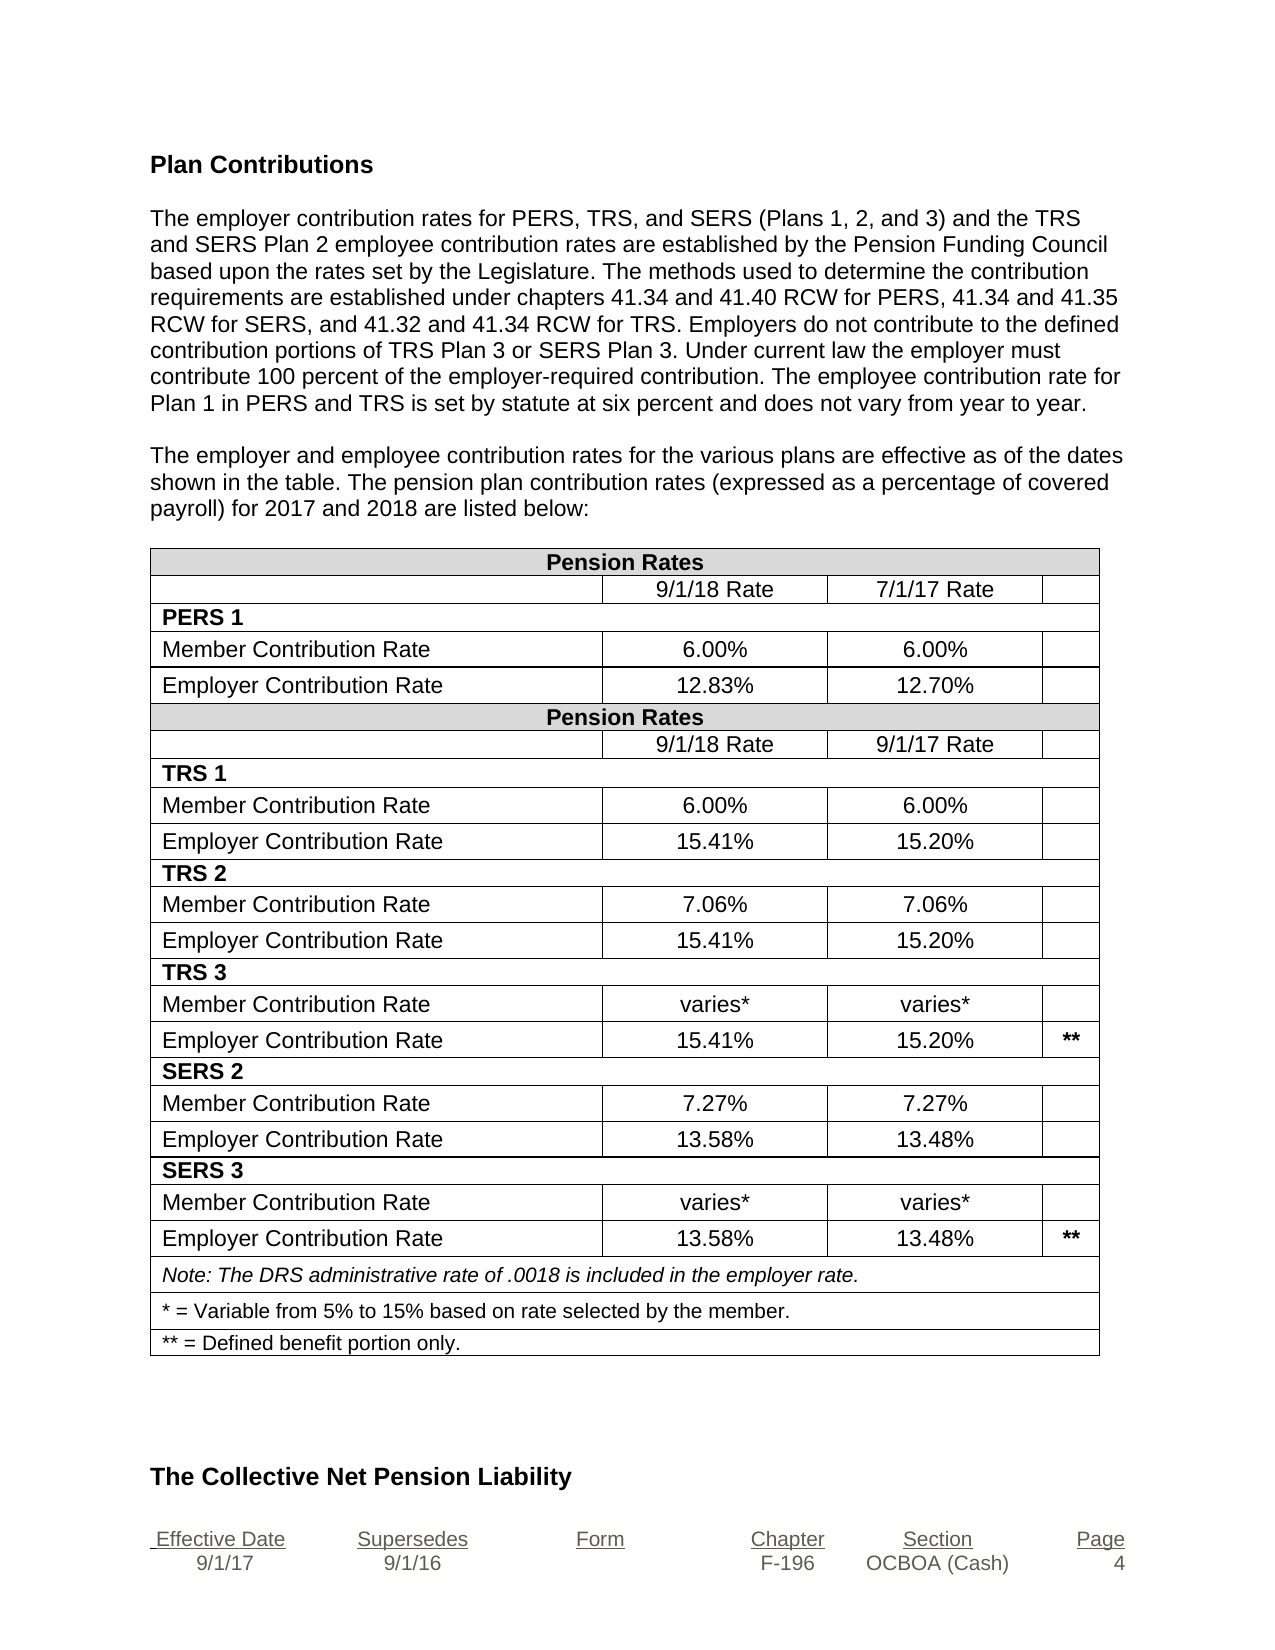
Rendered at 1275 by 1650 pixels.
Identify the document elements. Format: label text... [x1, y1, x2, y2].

table_cell [1043, 887, 1099, 922]
table_cell ** [1043, 1022, 1099, 1057]
table_cell 6.00% [828, 632, 1042, 666]
table_cell Member Contribution Rate [151, 887, 602, 922]
table_cell 9/1/18 Rate [603, 576, 827, 603]
table_cell 6.00% [603, 788, 827, 823]
table_cell 7.27% [603, 1086, 827, 1121]
table_cell Member Contribution Rate [151, 632, 602, 666]
table_cell PERS 1 [151, 604, 1099, 631]
table_cell Employer Contribution Rate [151, 1122, 602, 1156]
table_cell 13.58% [603, 1122, 827, 1156]
table_cell 6.00% [828, 788, 1042, 823]
table_cell 9/1/17 Rate [828, 731, 1042, 758]
table_cell 7/1/17 Rate [828, 576, 1042, 603]
table_cell [1043, 1086, 1099, 1121]
table_cell [151, 576, 602, 603]
table_cell 6.00% [603, 632, 827, 666]
table_cell SERS 2 [151, 1058, 1099, 1084]
table_header Pension Rates [151, 549, 1099, 575]
table_cell [1043, 788, 1099, 823]
table_cell varies* [828, 986, 1042, 1021]
table_cell [1043, 576, 1099, 603]
table_cell Employer Contribution Rate [151, 824, 602, 859]
table_cell TRS 3 [151, 959, 1099, 985]
table_cell [1043, 731, 1099, 758]
table_cell Employer Contribution Rate [151, 923, 602, 958]
table_cell 7.06% [603, 887, 827, 922]
text The Collective Net Pension Liability [150, 1462, 1125, 1490]
table_cell * = Variable from 5% to 15% based on rate selected by the member. [151, 1293, 1099, 1329]
table_cell [1043, 1122, 1099, 1156]
table_cell [1043, 668, 1099, 702]
table_cell Employer Contribution Rate [151, 1022, 602, 1057]
table_cell 15.41% [603, 1022, 827, 1057]
text Plan Contributions [150, 150, 1125, 179]
table_cell 7.27% [828, 1086, 1042, 1121]
table_cell SERS 3 [151, 1158, 1099, 1184]
table_cell 13.48% [828, 1221, 1042, 1256]
table_cell 12.83% [603, 668, 827, 702]
table_cell [1043, 824, 1099, 859]
table_cell 15.41% [603, 824, 827, 859]
table_cell 15.20% [828, 1022, 1042, 1057]
table_cell Pension Rates [151, 704, 1099, 730]
table_cell Member Contribution Rate [151, 1086, 602, 1121]
table_cell TRS 1 [151, 759, 1099, 787]
table_cell 15.20% [828, 824, 1042, 859]
table_cell [1043, 986, 1099, 1021]
table_cell ** [1043, 1221, 1099, 1256]
text The employer contribution rates for PERS, TRS, and SERS (Plans 1, 2, and 3) and the TRS and SERS Plan 2 employee contribution rates are established by the Pension Funding Council based upon the rates set by the Legislature. The methods used to determine the contribution requirements are established under chapters 41.34 and 41.40 RCW for PERS, 41.34 and 41.35 RCW for SERS, and 41.32 and 41.34 RCW for TRS. Employers do not contribute to the defined contribution portions of TRS Plan 3 or SERS Plan 3. Under current law the employer must contribute 100 percent of the employer-required contribution. The employee contribution rate for Plan 1 in PERS and TRS is set by statute at six percent and does not vary from year to year. [150, 205, 1125, 416]
table_cell [1043, 1185, 1099, 1220]
table_cell Note: The DRS administrative rate of .0018 is included in the employer rate. [151, 1257, 1099, 1292]
table_cell varies* [828, 1185, 1042, 1220]
table_cell Member Contribution Rate [151, 986, 602, 1021]
table_cell [151, 731, 602, 758]
table_cell 13.58% [603, 1221, 827, 1256]
table_cell ** = Defined benefit portion only. [151, 1330, 1099, 1355]
table_cell Member Contribution Rate [151, 788, 602, 823]
table_cell Member Contribution Rate [151, 1185, 602, 1220]
table_cell 15.41% [603, 923, 827, 958]
table_cell varies* [603, 1185, 827, 1220]
table_cell 7.06% [828, 887, 1042, 922]
table_cell 13.48% [828, 1122, 1042, 1156]
text The employer and employee contribution rates for the various plans are effective as of the dates shown in the table. The pension plan contribution rates (expressed as a percentage of covered payroll) for 2017 and 2018 are listed below: [150, 442, 1125, 521]
table_cell 9/1/18 Rate [603, 731, 827, 758]
table_cell [1043, 632, 1099, 666]
table_cell Employer Contribution Rate [151, 1221, 602, 1256]
table_cell 15.20% [828, 923, 1042, 958]
table_cell 12.70% [828, 668, 1042, 702]
table_cell [1043, 923, 1099, 958]
table_cell TRS 2 [151, 860, 1099, 886]
table_cell varies* [603, 986, 827, 1021]
table_cell Employer Contribution Rate [151, 668, 602, 702]
